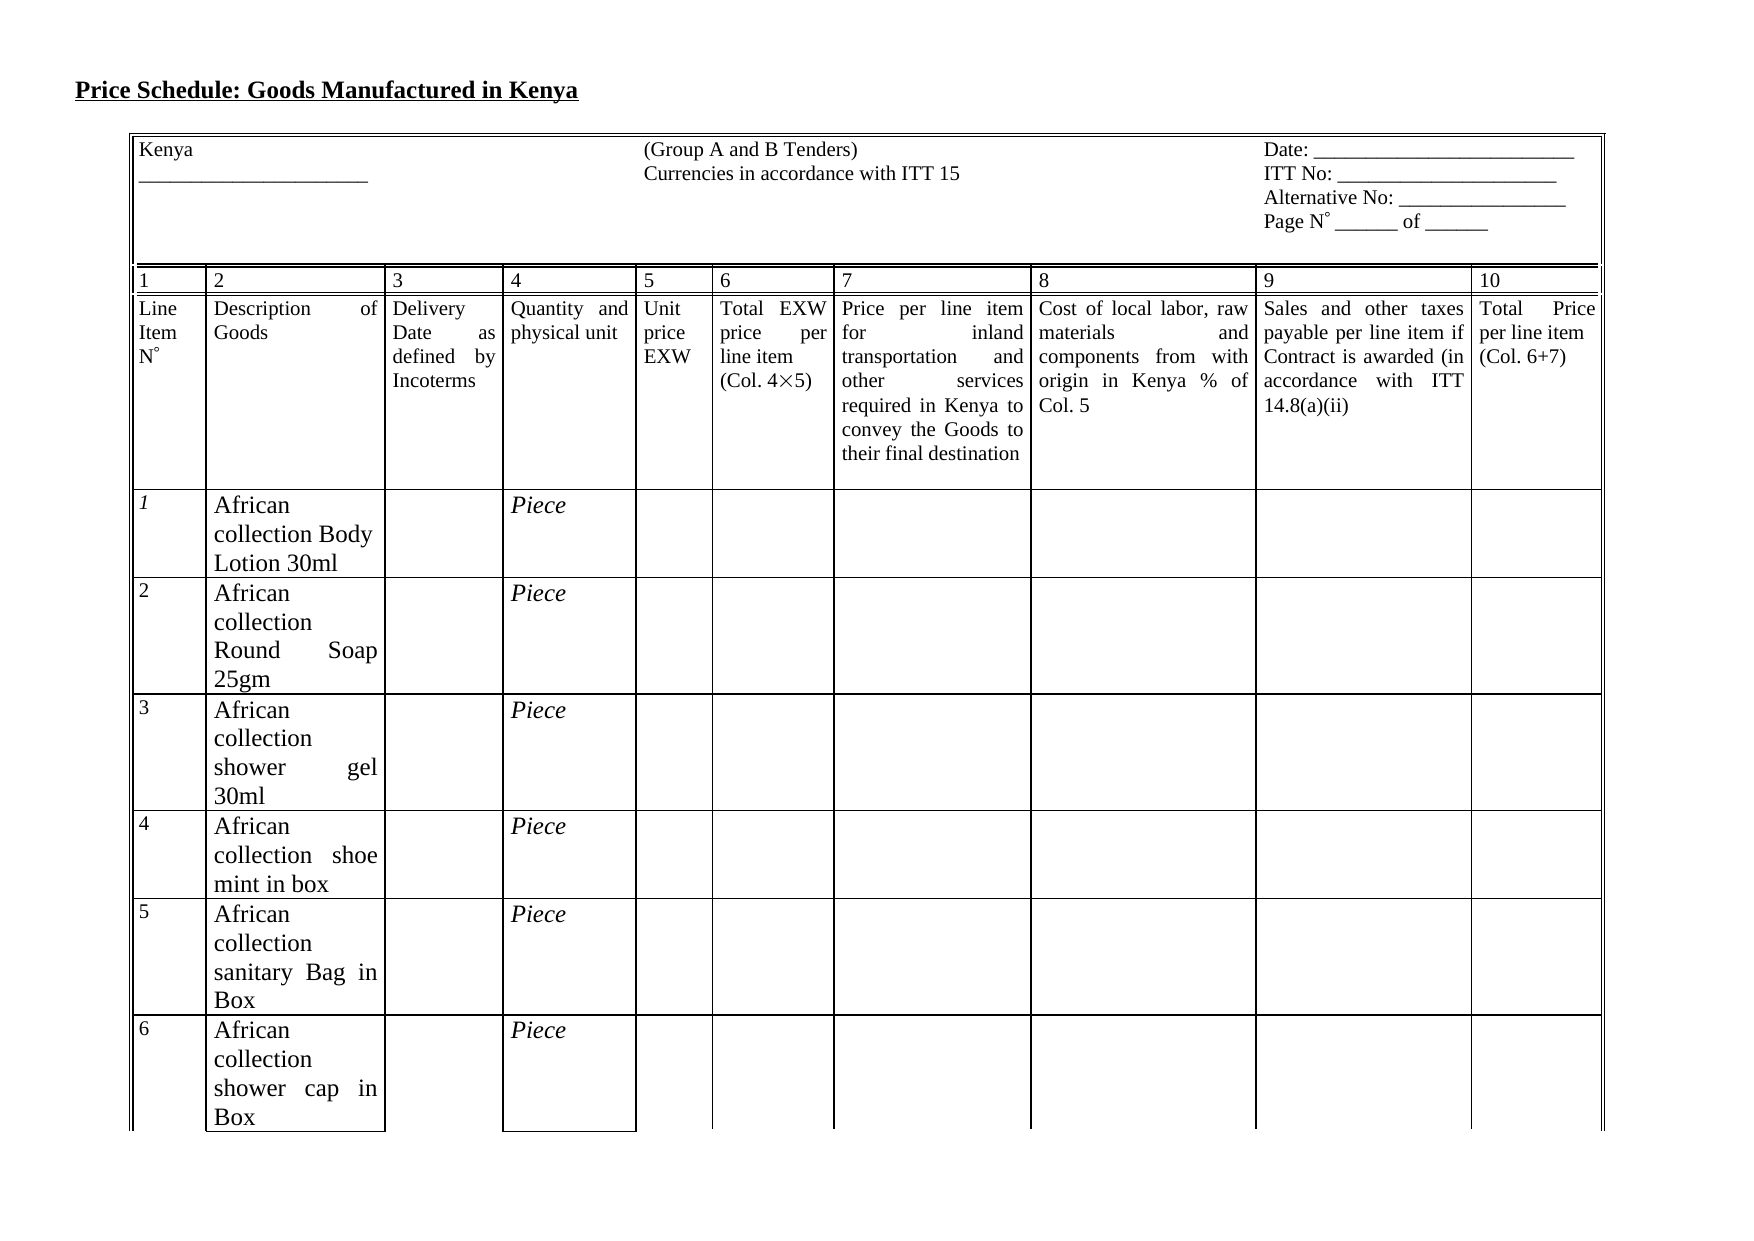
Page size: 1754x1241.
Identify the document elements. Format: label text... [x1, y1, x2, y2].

table_header (Group A and B Tenders) Currencies in accordance with ITT 15 [636, 137, 1256, 263]
table_cell [1032, 899, 1255, 1014]
table_cell Total EXW price per line item (Col. 45) [713, 296, 833, 489]
table_cell Piece [504, 578, 635, 693]
table_cell [1256, 1016, 1472, 1131]
table_cell [1257, 695, 1471, 810]
table_cell African collection sanitary Bag in Box [207, 899, 384, 1014]
table_cell [386, 811, 502, 897]
table_cell Piece [504, 695, 635, 810]
table_header Kenya ______________________ [134, 137, 636, 263]
table_cell Unit price EXW [637, 296, 712, 489]
table_cell 2 [207, 268, 384, 292]
table_cell [712, 1016, 834, 1131]
table_cell [1472, 1016, 1601, 1131]
table_cell [713, 899, 833, 1014]
table_cell 1 [131, 263, 205, 292]
table_cell Piece [504, 899, 635, 1014]
table_cell African collection shower gel 30ml [207, 695, 384, 810]
table_cell [1257, 899, 1471, 1014]
table_cell [1257, 811, 1471, 897]
table_cell [637, 578, 712, 693]
table_cell [1472, 578, 1601, 693]
table_cell 8 [1032, 268, 1255, 292]
table_cell 6 [713, 268, 833, 292]
table_cell Piece [504, 1016, 635, 1131]
table_cell [1032, 490, 1255, 577]
table_cell [386, 695, 502, 810]
table_cell [1031, 1016, 1256, 1131]
table_cell 2 [134, 578, 205, 693]
table_cell Line Item N [131, 292, 205, 489]
table_cell [1472, 899, 1601, 1014]
table_cell African collection shoe mint in box [207, 811, 384, 897]
table_cell African collection Body Lotion 30ml [207, 490, 384, 577]
table_cell [713, 490, 833, 577]
table_cell 3 [134, 695, 205, 810]
table_cell [637, 695, 712, 810]
table_cell 10 [1472, 263, 1603, 292]
table_cell 5 [637, 268, 712, 292]
table_cell Piece [504, 490, 635, 577]
table_cell [834, 1016, 1031, 1131]
table_cell Delivery Date as defined by Incoterms [386, 296, 502, 489]
table_cell 1 [134, 490, 205, 577]
table_cell [637, 1016, 712, 1131]
table_cell 3 [386, 268, 502, 292]
table_cell [835, 811, 1030, 897]
table_cell [1032, 811, 1255, 897]
table_cell [1032, 695, 1255, 810]
table_cell 7 [835, 268, 1030, 292]
table_cell 9 [1257, 268, 1471, 292]
table_cell [386, 578, 502, 693]
table_cell [386, 899, 502, 1014]
table_cell [386, 490, 502, 577]
table_cell Piece [504, 811, 635, 897]
table_cell [1472, 811, 1601, 897]
table_cell [1472, 695, 1601, 810]
table_cell 6 [134, 1016, 205, 1131]
table_cell Cost of local labor, raw materials and components from with origin in Kenya % of Col. 5 [1032, 296, 1255, 489]
table_cell Total Price per line item (Col. 6+7) [1472, 292, 1603, 489]
table_cell [1257, 578, 1471, 693]
table_cell 4 [504, 268, 635, 292]
table_cell African collection Round Soap 25gm [207, 578, 384, 693]
table_cell Price per line item for inland transportation and other services required in Kenya to convey the Goods to their final destination [835, 296, 1030, 489]
table_cell [386, 1016, 502, 1131]
table_cell [1257, 490, 1471, 577]
table_cell 4 [134, 811, 205, 897]
table_cell [637, 490, 712, 577]
table_cell [1032, 578, 1255, 693]
table_cell Description of Goods [207, 296, 384, 489]
table_cell [637, 811, 712, 897]
table_cell [713, 578, 833, 693]
table_cell [713, 811, 833, 897]
table_cell Sales and other taxes payable per line item if Contract is awarded (in accordance with ITT 14.8(a)(ii) [1257, 296, 1471, 489]
table_cell [1472, 490, 1601, 577]
text Price Schedule: Goods Manufactured in Kenya [75, 75, 1679, 104]
table_cell [835, 695, 1030, 810]
table_cell [637, 899, 712, 1014]
table_cell Quantity and physical unit [504, 296, 635, 489]
table_cell African collection shower cap in Box [207, 1016, 384, 1131]
table_cell [835, 899, 1030, 1014]
table_cell 5 [134, 899, 205, 1014]
table_cell [835, 578, 1030, 693]
table_cell [713, 695, 833, 810]
table_header Date: _________________________ ITT No: _____________________ Alternative No: ________________ Page N ______ of ______ [1256, 137, 1601, 263]
table_cell [835, 490, 1030, 577]
